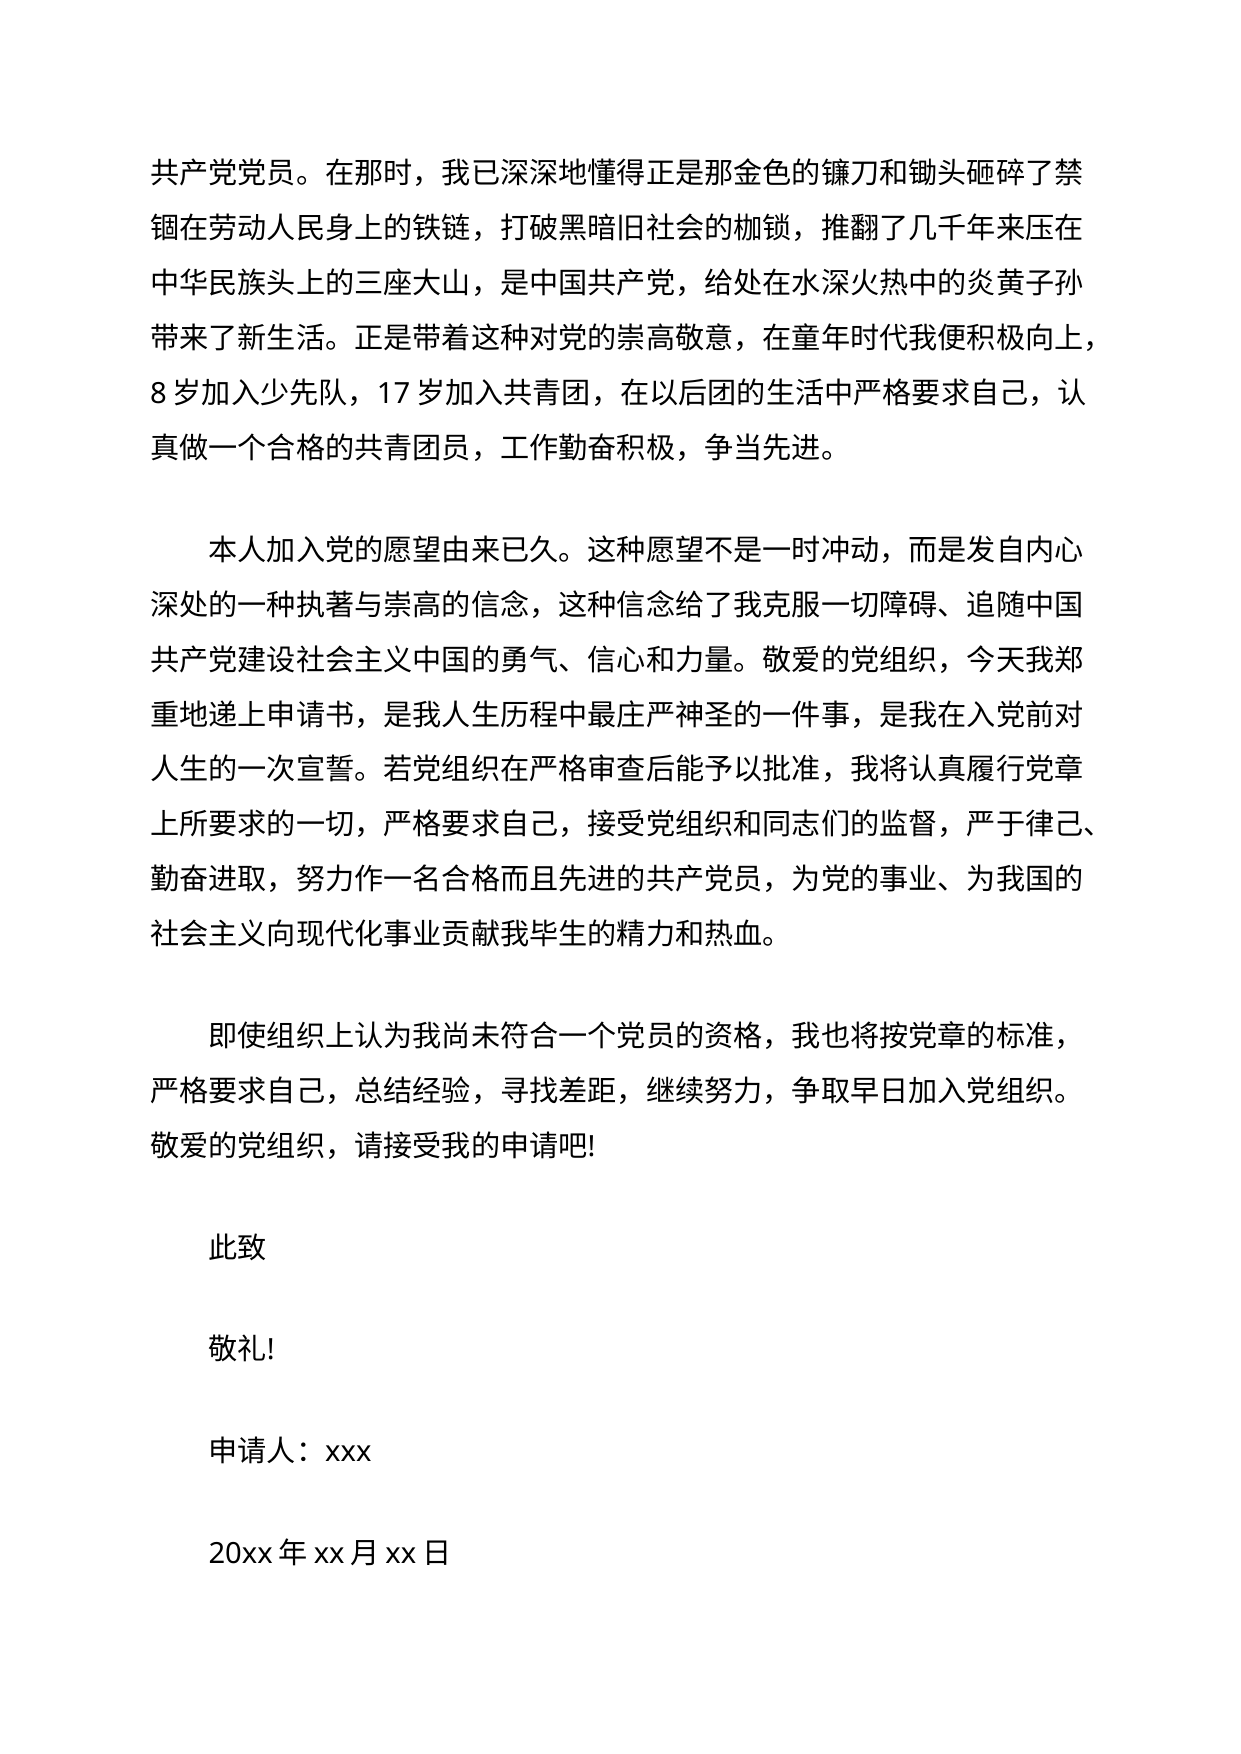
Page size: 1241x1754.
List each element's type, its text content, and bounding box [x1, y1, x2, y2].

text 20xx年xx月xx日 [150, 1530, 1090, 1572]
text 敬礼! [150, 1326, 1090, 1368]
text 即使组织上认为我尚未符合一个党员的资格，我也将按党章的标准，严格要求自己，总结经验，寻找差距，继续努力，争取早日加入党组织。敬爱的党组织，请接受我的申请吧! [150, 1012, 1090, 1164]
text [150, 150, 1090, 467]
text 本人加入党的愿望由来已久。这种愿望不是一时冲动，而是发自内心深处的一种执著与崇高的信念，这种信念给了我克服一切障碍、追随中国共产党建设社会主义中国的勇气、信心和力量。敬爱的党组织，今天我郑重地递上申请书，是我人生历程中最庄严神圣的一件事，是我在入党前对人生的一次宣誓。若党组织在严格审查后能予以批准，我将认真履行党章上所要求的一切，严格要求自己，接受党组织和同志们的监督，严于律己、勤奋进取，努力作一名合格而且先进的共产党员，为党的事业、为我国的社会主义向现代化事业贡献我毕生的精力和热血。 [150, 526, 1090, 953]
text 此致 [150, 1224, 1090, 1266]
text 申请人：xxx [150, 1428, 1090, 1470]
